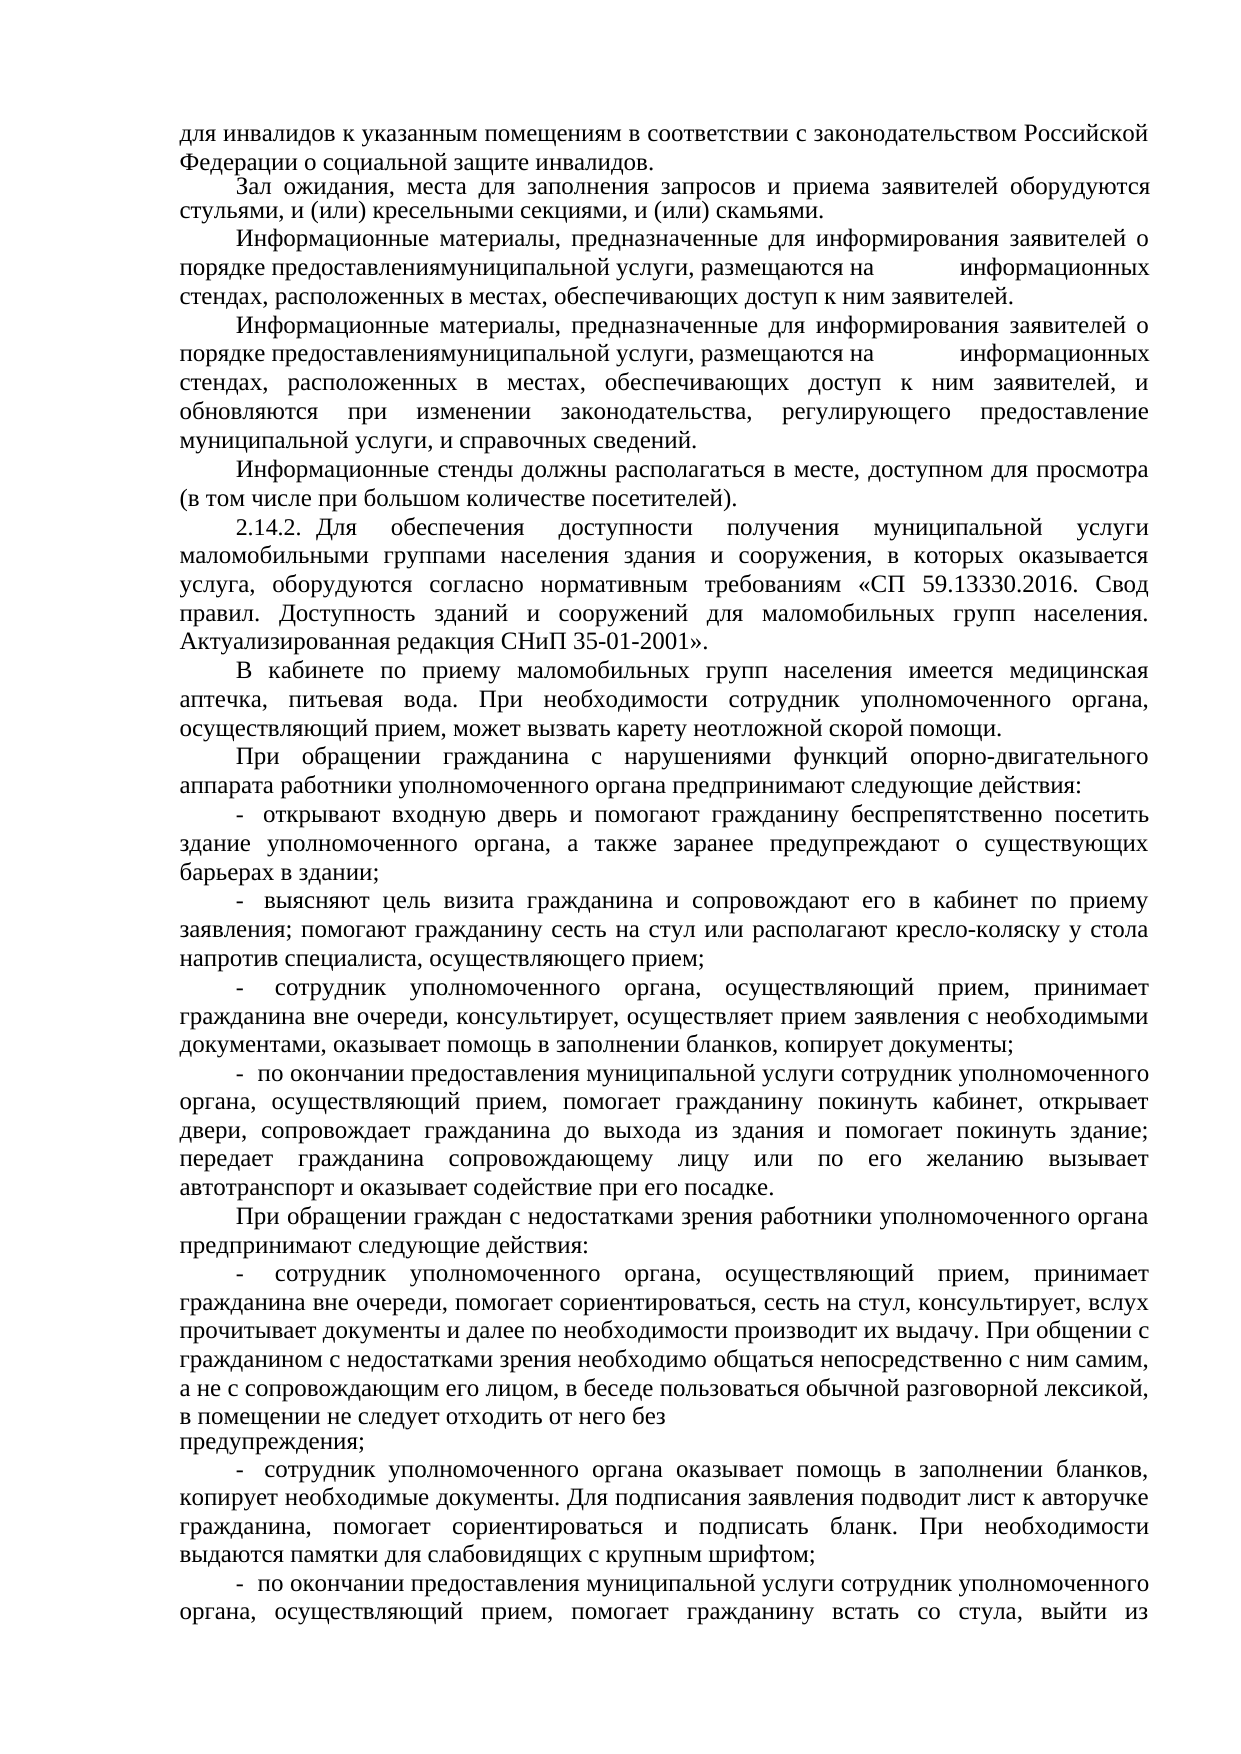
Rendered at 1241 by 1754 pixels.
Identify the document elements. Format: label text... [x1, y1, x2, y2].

text Информационные материалы, предназначенные для информирования заявителей о порядке предоставления муниципальной услуги, размещаются на информационных стендах, расположенных в местах, обеспечивающих доступ к ним заявителей, и обновляются при изменении законодательства, регулирующего предоставление муниципальной услуги, и справочных сведений. [179, 310, 1149, 453]
list по окончании предоставления муниципальной услуги сотрудник уполномоченного органа, осуществляющий прием, помогает гражданину покинуть кабинет, открывает двери, сопровождает гражданина до выхода из здания и помогает покинуть здание; передает гражданина сопровождающему лицу или по его желанию вызывает автотранспорт и оказывает содействие при его посадке. [179, 1058, 1149, 1201]
list Для обеспечения доступности получения муниципальной услуги маломобильными группами населения здания и сооружения, в которых оказывается услуга, оборудуются согласно нормативным требованиям «СП 59.13330.2016. Свод правил. Доступность зданий и сооружений для маломобильных групп населения. Актуализированная редакция СНиП 35-01-2001». [179, 512, 1149, 655]
text Информационные материалы, предназначенные для информирования заявителей о порядке предоставления муниципальной услуги, размещаются на информационных стендах, расположенных в местах, обеспечивающих доступ к ним заявителей. [179, 223, 1149, 310]
list сотрудник уполномоченного органа оказывает помощь в заполнении бланков, копирует необходимые документы. Для подписания заявления подводит лист к авторучке гражданина, помогает сориентироваться и подписать бланк. При необходимости выдаются памятки для слабовидящих с крупным шрифтом; [179, 1454, 1149, 1568]
text В кабинете по приему маломобильных групп населения имеется медицинская аптечка, питьевая вода. При необходимости сотрудник уполномоченного органа, осуществляющий прием, может вызвать карету неотложной скорой помощи. [179, 655, 1149, 741]
text При обращении гражданина с нарушениями функций опорно-двигательного аппарата работники уполномоченного органа предпринимают следующие действия: [179, 741, 1149, 799]
list открывают входную дверь и помогают гражданину беспрепятственно посетить здание уполномоченного органа, а также заранее предупреждают о существующих барьерах в здании; [179, 799, 1149, 886]
list сотрудник уполномоченного органа, осуществляющий прием, принимает гражданина вне очереди, помогает сориентироваться, сесть на стул, консультирует, вслух прочитывает документы и далее по необходимости производит их выдачу. При общении с гражданином с недостатками зрения необходимо общаться непосредственно с ним самим, а не с сопровождающим его лицом, в беседе пользоваться обычной разговорной лексикой, в помещении не следует отходить от него без [179, 1259, 1149, 1430]
text предупреждения; [179, 1430, 1152, 1454]
list выясняют цель визита гражданина и сопровождают его в кабинет по приему заявления; помогают гражданину сесть на стул или располагают кресло-коляску у стола напротив специалиста, осуществляющего прием; [179, 886, 1149, 973]
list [179, 1568, 1149, 1625]
text Информационные стенды должны располагаться в месте, доступном для просмотра (в том числе при большом количестве посетителей). [179, 453, 1149, 512]
text При обращении граждан с недостатками зрения работники уполномоченного органа предпринимают следующие действия: [179, 1201, 1149, 1259]
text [179, 118, 1149, 176]
text Зал ожидания, места для заполнения запросов и приема заявителей оборудуются стульями, и (или) кресельными секциями, и (или) скамьями. [179, 176, 1152, 223]
list сотрудник уполномоченного органа, осуществляющий прием, принимает гражданина вне очереди, консультирует, осуществляет прием заявления с необходимыми документами, оказывает помощь в заполнении бланков, копирует документы; [179, 973, 1149, 1058]
